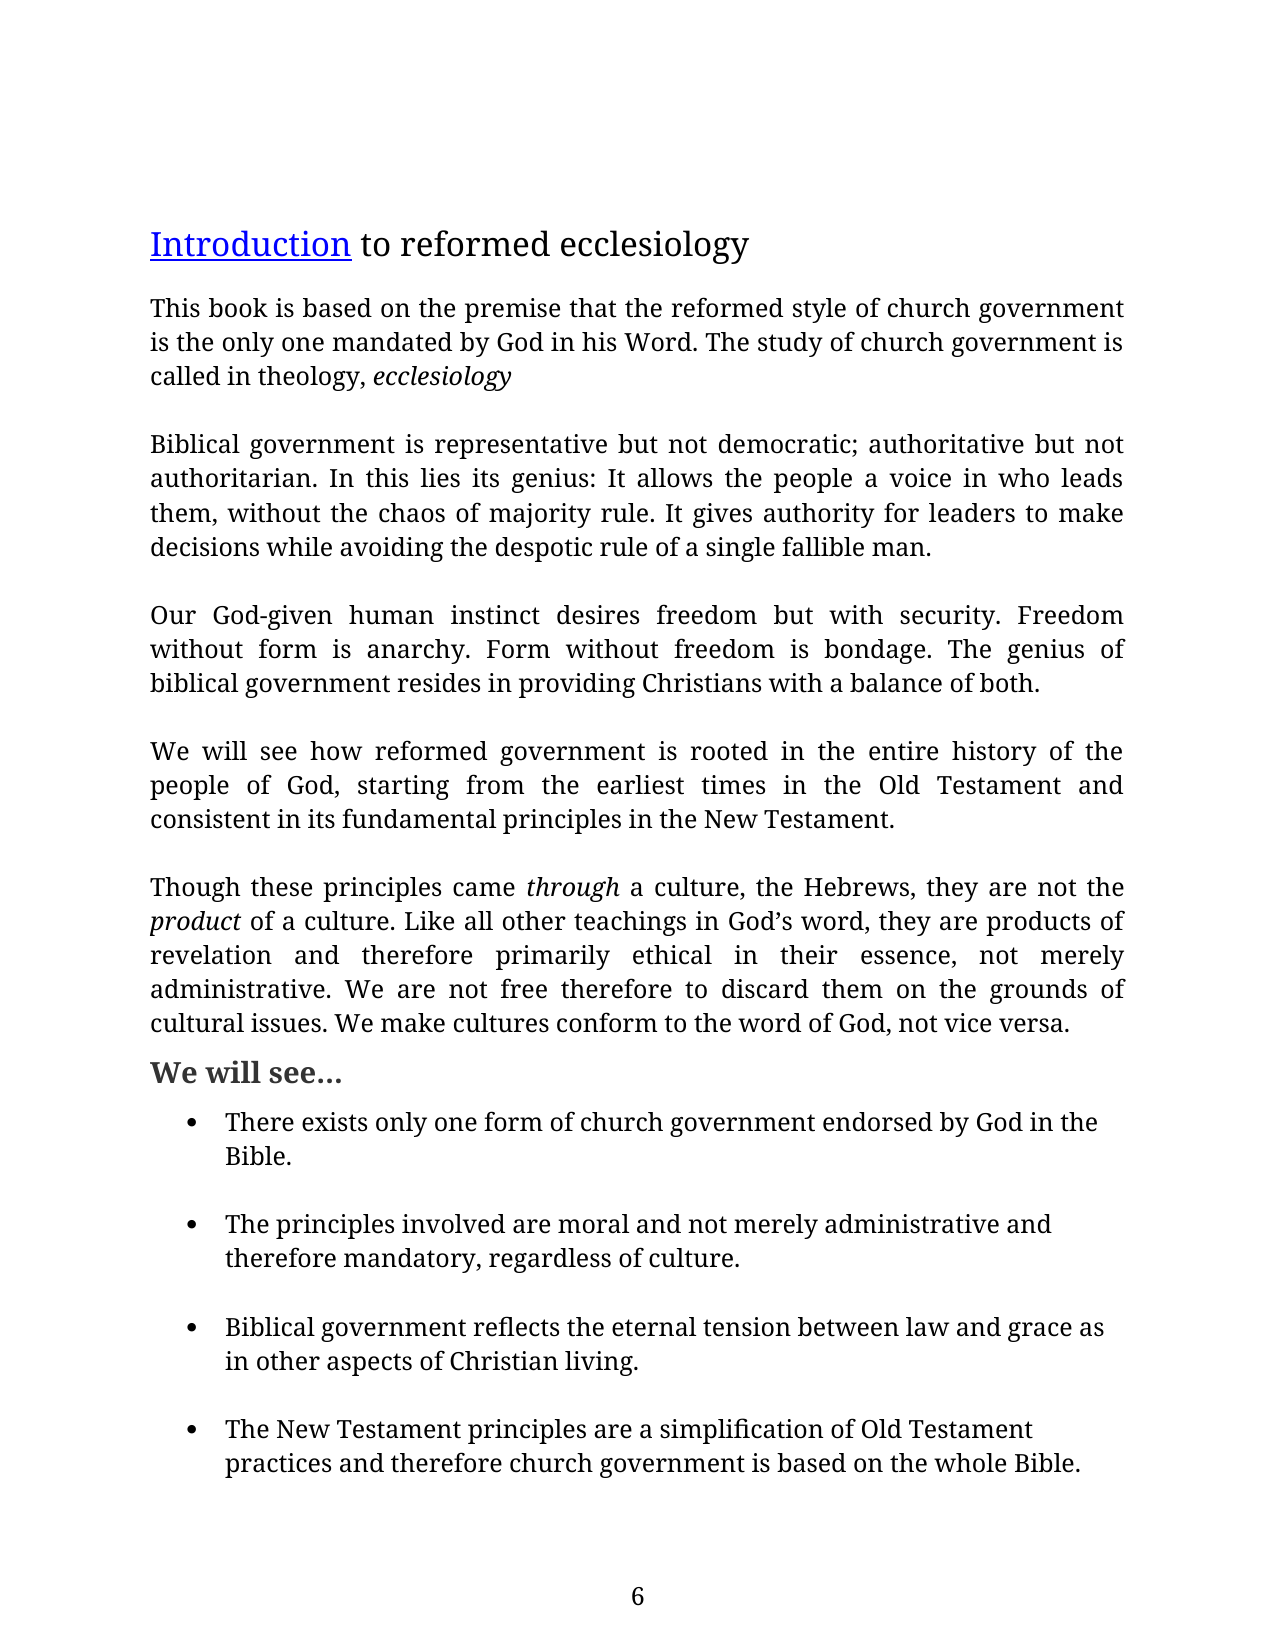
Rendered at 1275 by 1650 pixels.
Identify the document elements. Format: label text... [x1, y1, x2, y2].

list Biblical government reflects the eternal tension between law and grace as in other aspects of Christian living. [187, 1309, 1125, 1411]
list The New Testament principles are a simplification of Old Testament practices and therefore church government is based on the whole Bible. [187, 1411, 1125, 1479]
text This book is based on the premise that the reformed style of church government is the only one mandated by God in his Word. The study of church government is called in theology, ecclesiology [150, 291, 1125, 393]
text Biblical government is representative but not democratic; authoritative but not authoritarian. In this lies its genius: It allows the people a voice in who leads them, without the chaos of majority rule. It gives authority for leaders to make decisions while avoiding the despotic rule of a single fallible man. [150, 427, 1125, 563]
subtitle Introduction to reformed ecclesiology [150, 220, 1125, 266]
subtitle We will see… [150, 1053, 1125, 1092]
text Our God-given human instinct desires freedom but with security. Freedom without form is anarchy. Form without freedom is bondage. The genius of biblical government resides in providing Christians with a balance of both. [150, 597, 1125, 699]
text We will see how reformed government is rooted in the entire history of the people of God, starting from the earliest times in the Old Testament and consistent in its fundamental principles in the New Testament. [150, 734, 1125, 836]
list The principles involved are moral and not merely administrative and therefore mandatory, regardless of culture. [187, 1207, 1125, 1309]
list There exists only one form of church government endorsed by God in the Bible. [187, 1105, 1125, 1207]
text Though these principles came through a culture, the Hebrews, they are not the product of a culture. Like all other teachings in God’s word, they are products of revelation and therefore primarily ethical in their essence, not merely administrative. We are not free therefore to discard them on the grounds of cultural issues. We make cultures conform to the word of God, not vice versa. [150, 870, 1125, 1040]
